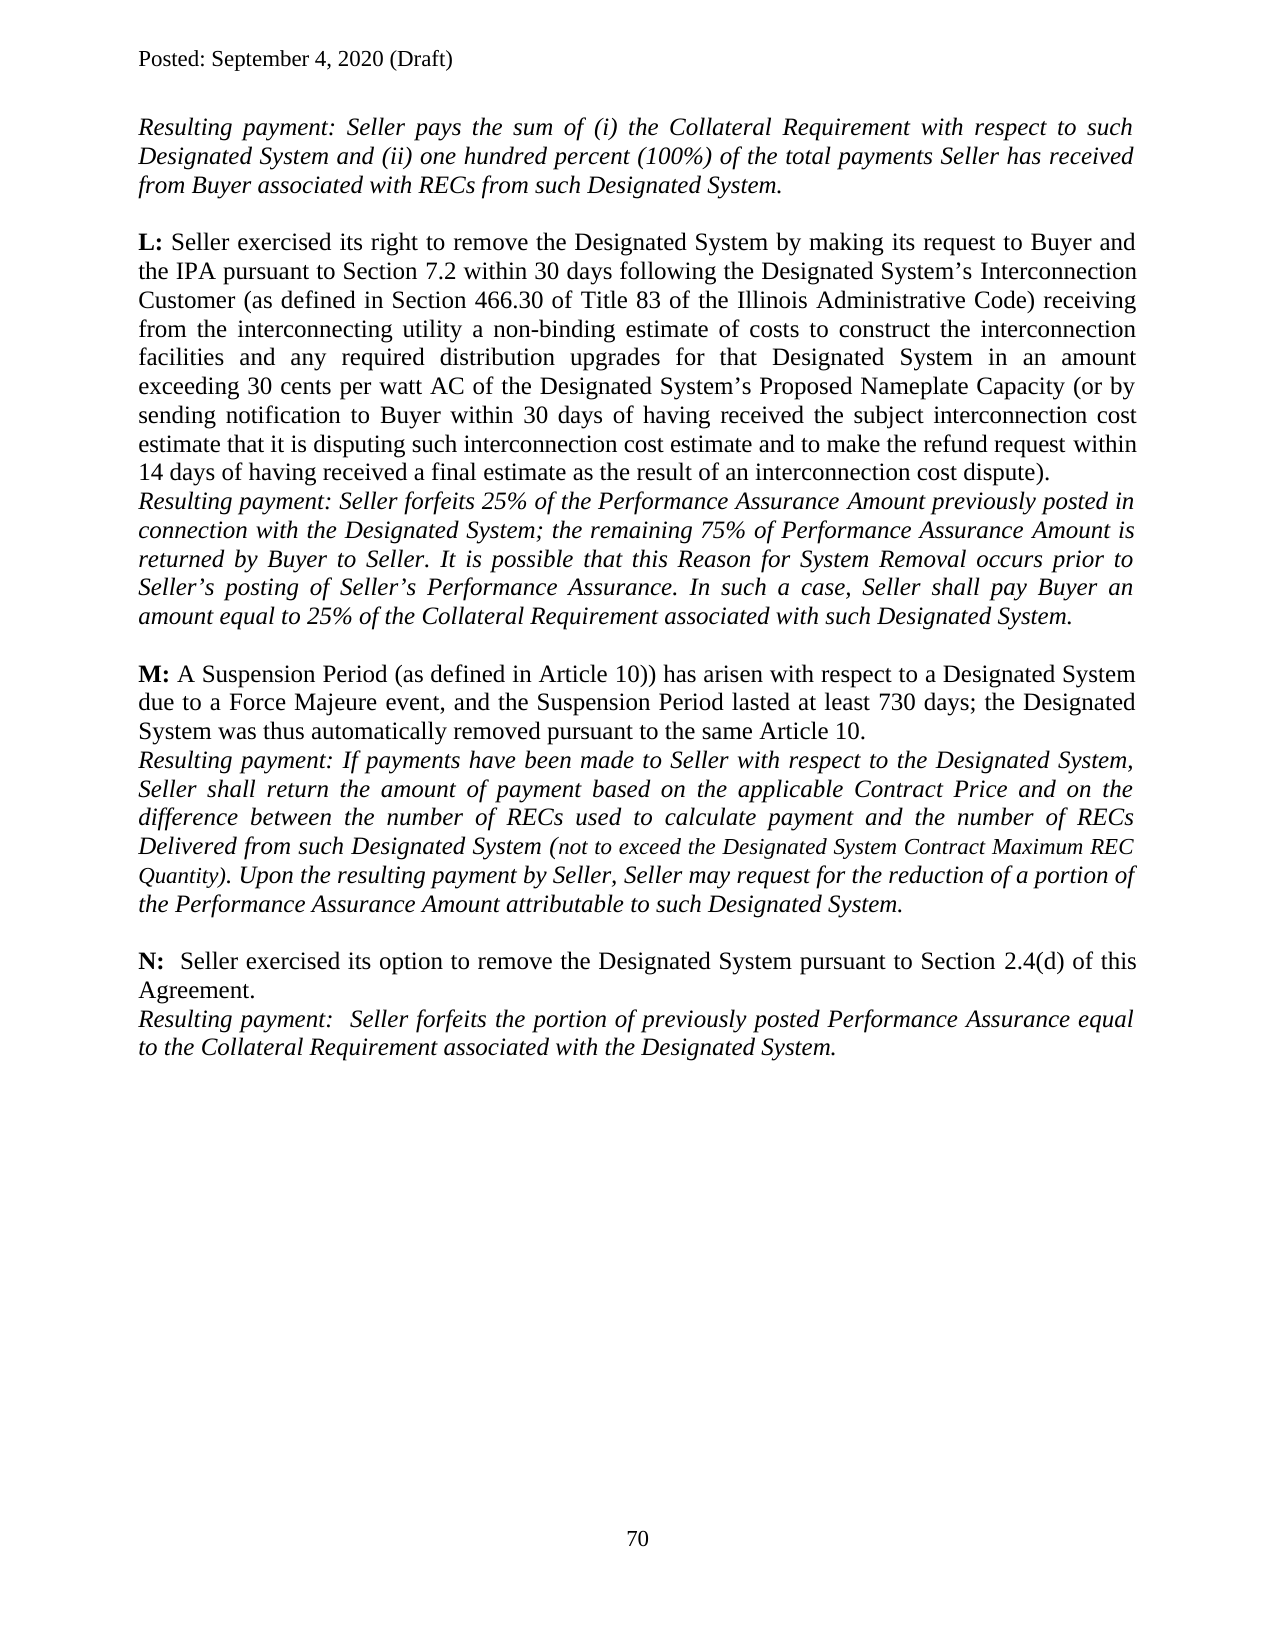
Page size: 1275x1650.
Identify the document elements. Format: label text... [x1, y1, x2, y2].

text Resulting payment: Seller forfeits the portion of previously posted Performance Assurance equal to the Collateral Requirement associated with the Designated System. [138, 1004, 1137, 1061]
text M: A Suspension Period (as defined in Article 10)) has arisen with respect to a Designated System due to a Force Majeure event, and the Suspension Period lasted at least 730 days; the Designated System was thus automatically removed pursuant to the same Article 10. [138, 659, 1137, 745]
text L: Seller exercised its right to remove the Designated System by making its request to Buyer and the IPA pursuant to Section 7.2 within 30 days following the Designated System’s Interconnection Customer (as defined in Section 466.30 of Title 83 of the Illinois Administrative Code) receiving from the interconnecting utility a non-binding estimate of costs to construct the interconnection facilities and any required distribution upgrades for that Designated System in an amount exceeding 30 cents per watt AC of the Designated System’s Proposed Nameplate Capacity (or by sending notification to Buyer within 30 days of having received the subject interconnection cost estimate that it is disputing such interconnection cost estimate and to make the refund request within 14 days of having received a final estimate as the result of an interconnection cost dispute). [138, 227, 1137, 486]
text N: Seller exercised its option to remove the Designated System pursuant to Section 2.4(d) of this Agreement. [138, 946, 1137, 1004]
text Resulting payment: If payments have been made to Seller with respect to the Designated System, Seller shall return the amount of payment based on the applicable Contract Price and on the difference between the number of RECs used to calculate payment and the number of RECs Delivered from such Designated System (not to exceed the Designated System Contract Maximum REC Quantity). Upon the resulting payment by Seller, Seller may request for the reduction of a portion of the Performance Assurance Amount attributable to such Designated System. [138, 745, 1137, 917]
text Resulting payment: Seller forfeits 25% of the Performance Assurance Amount previously posted in connection with the Designated System; the remaining 75% of Performance Assurance Amount is returned by Buyer to Seller. It is possible that this Reason for System Removal occurs prior to Seller’s posting of Seller’s Performance Assurance. In such a case, Seller shall pay Buyer an amount equal to 25% of the Collateral Requirement associated with such Designated System. [138, 486, 1137, 630]
